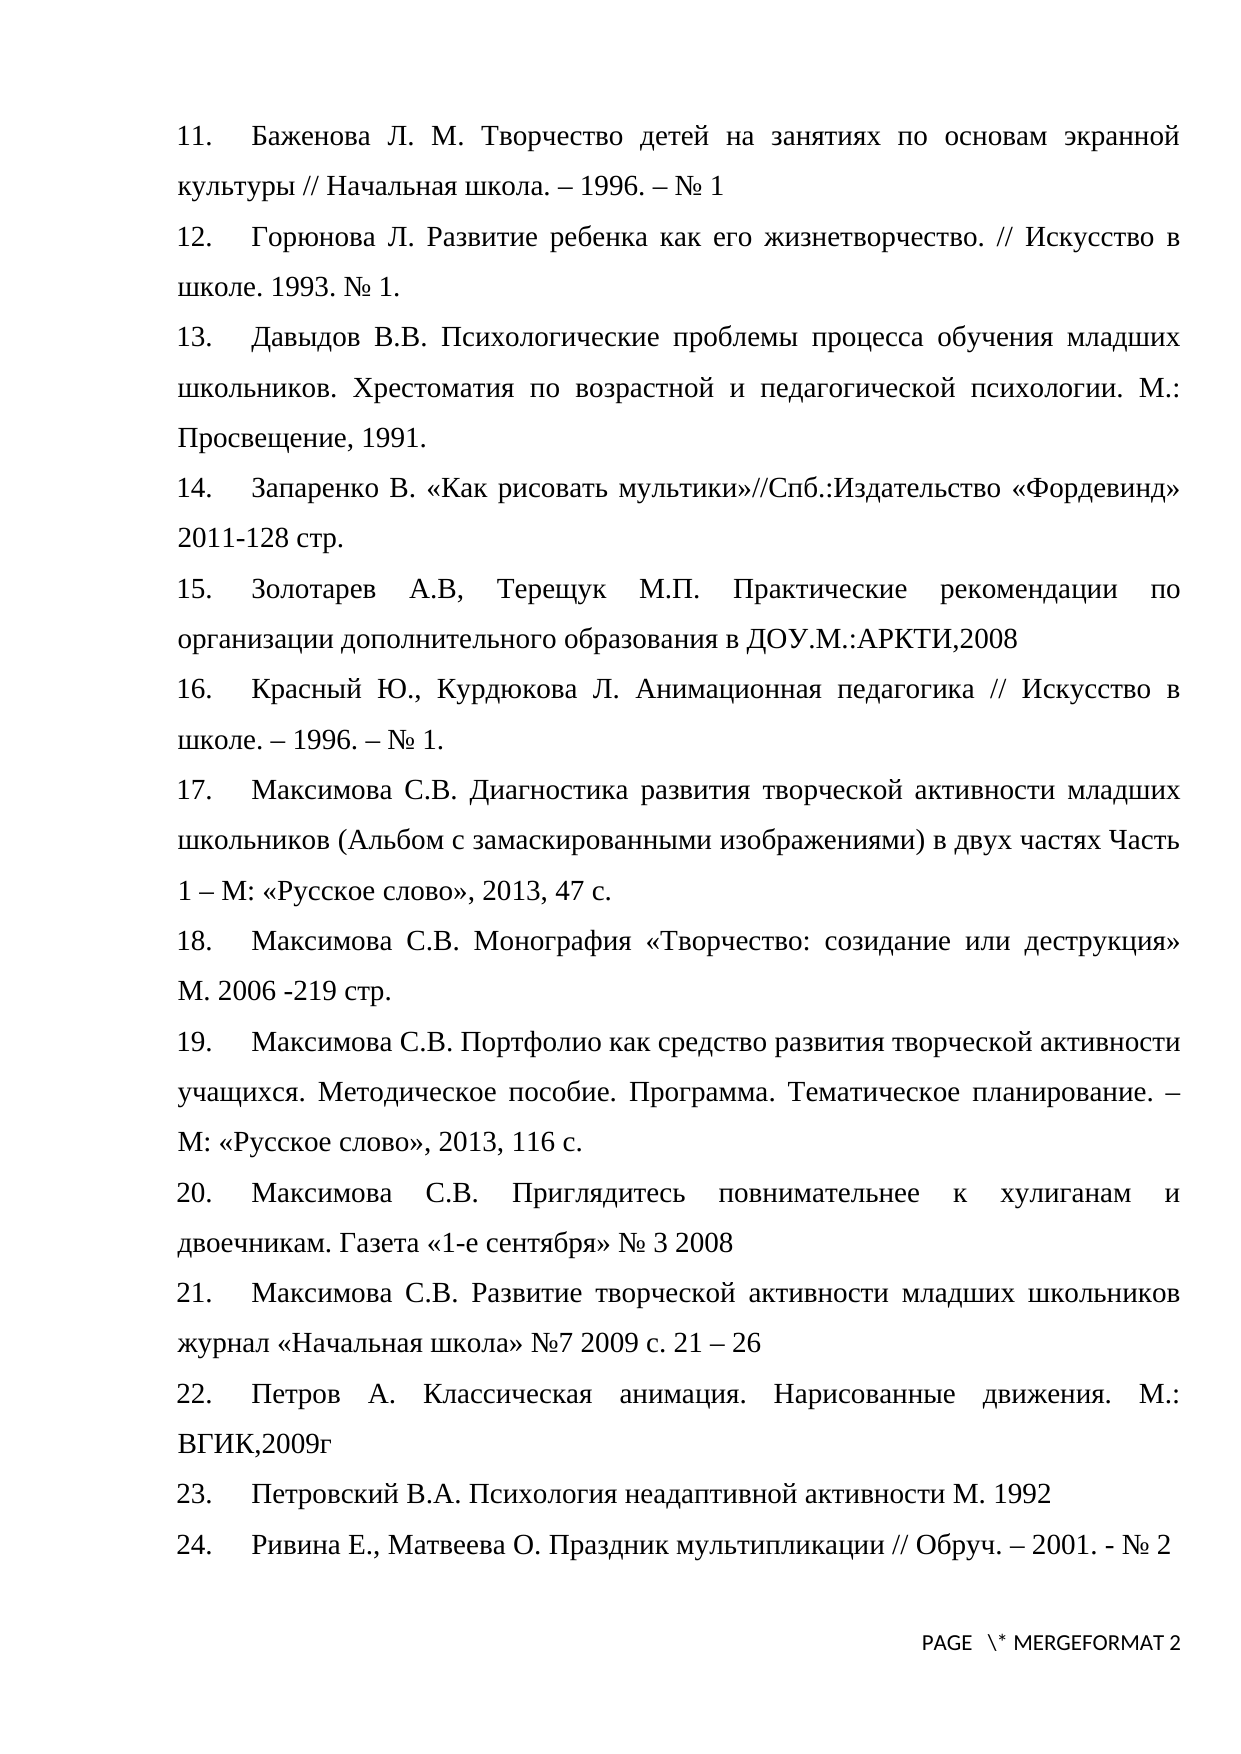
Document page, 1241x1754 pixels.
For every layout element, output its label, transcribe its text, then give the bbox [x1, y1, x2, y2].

list Баженова Л. М. Творчество детей на занятиях по основам экранной культуры // Начальная школа. – 1996. – № 1 [176, 118, 1181, 202]
list Горюнова Л. Развитие ребенка как его жизнетворчество. // Искусство в школе. 1993. № 1. [176, 219, 1181, 303]
list Максимова С.В. Приглядитесь повнимательнее к хулиганам и двоечникам. Газета «1-е сентября» № 3 2008 [176, 1175, 1181, 1258]
list Ривина Е., Матвеева О. Праздник мультипликации // Обруч. – 2001. - № 2 [176, 1527, 1181, 1560]
list Давыдов В.В. Психологические проблемы процесса обучения младших школьников. Хрестоматия по возрастной и педагогической психологии. М.: Просвещение, 1991. [176, 319, 1181, 453]
list Золотарев А.В, Терещук М.П. Практические рекомендации по организации дополнительного образования в ДОУ.М.:АРКТИ,2008 [176, 571, 1181, 655]
list Максимова С.В. Развитие творческой активности младших школьников журнал «Начальная школа» №7 2009 с. 21 – 26 [176, 1275, 1181, 1359]
list Максимова С.В. Монография «Творчество: созидание или деструкция» М. 2006 -219 стр. [176, 923, 1181, 1007]
list Максимова С.В. Диагностика развития творческой активности младших школьников (Альбом с замаскированными изображениями) в двух частях Часть 1 – М: «Русское слово», 2013, 47 с. [176, 772, 1181, 906]
list Петров А. Классическая анимация. Нарисованные движения. М.: ВГИК,2009г [176, 1376, 1181, 1460]
list Максимова С.В. Портфолио как средство развития творческой активности учащихся. Методическое пособие. Программа. Тематическое планирование. – М: «Русское слово», 2013, 116 с. [176, 1024, 1181, 1158]
list Красный Ю., Курдюкова Л. Анимационная педагогика // Искусство в школе. – 1996. – № 1. [176, 672, 1181, 755]
list Петровский В.А. Психология неадаптивной активности М. 1992 [176, 1477, 1181, 1510]
list Запаренко В. «Как рисовать мультики»//Спб.:Издательство «Фордевинд» 2011-128 стр. [176, 470, 1181, 554]
